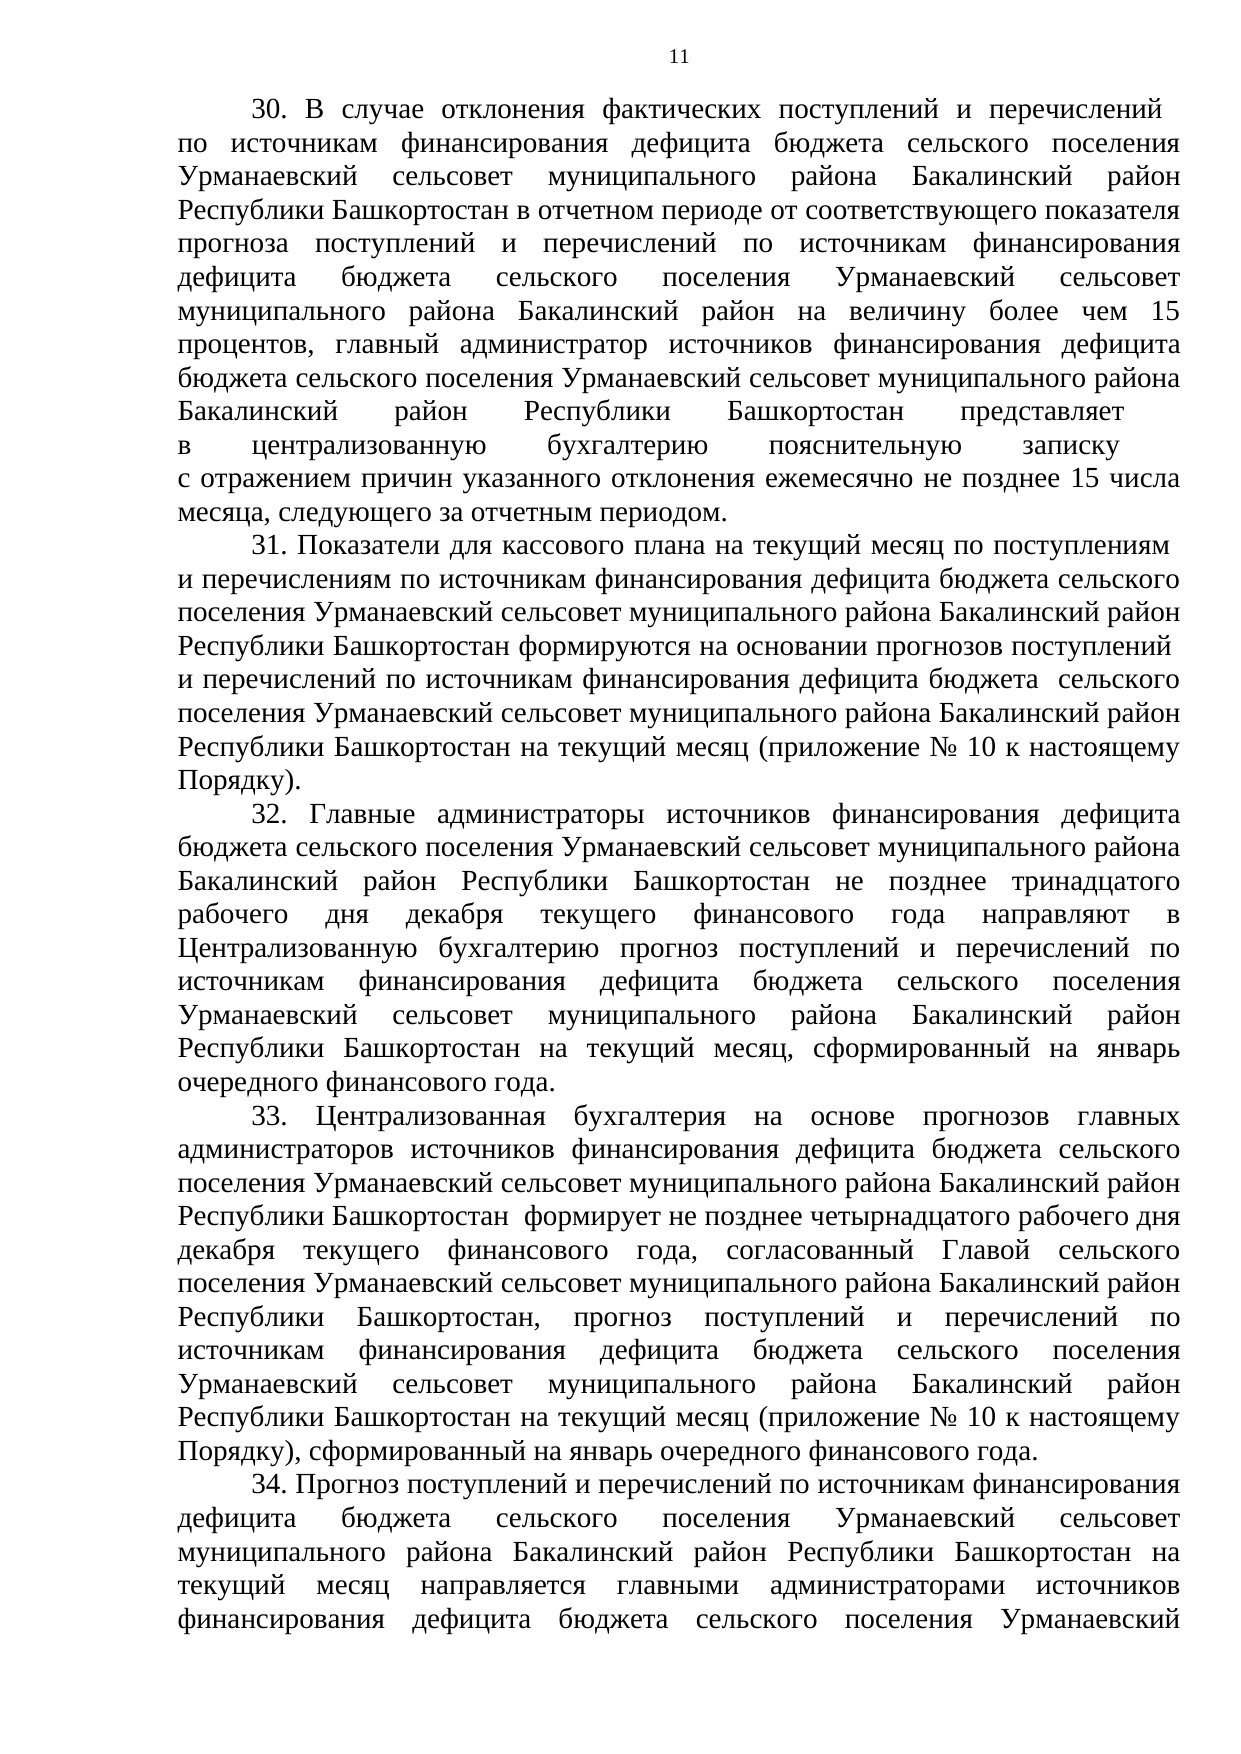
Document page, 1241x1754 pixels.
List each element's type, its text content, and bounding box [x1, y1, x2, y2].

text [177, 1467, 1181, 1634]
text 31. Показатели для кассового плана на текущий месяц по поступлениям и перечислениям по источникам финансирования дефицита бюджета сельского поселения Урманаевский сельсовет муниципального района Бакалинский район Республики Башкортостан формируются на основании прогнозов поступлений и перечислений по источникам финансирования дефицита бюджета сельского поселения Урманаевский сельсовет муниципального района Бакалинский район Республики Башкортостан на текущий месяц (приложение № 10 к настоящему Порядку). [177, 527, 1181, 796]
text 33. Централизованная бухгалтерия на основе прогнозов главных администраторов источников финансирования дефицита бюджета сельского поселения Урманаевский сельсовет муниципального района Бакалинский район Республики Башкортостан формирует не позднее четырнадцатого рабочего дня декабря текущего финансового года, согласованный Главой сельского поселения Урманаевский сельсовет муниципального района Бакалинский район Республики Башкортостан, прогноз поступлений и перечислений по источникам финансирования дефицита бюджета сельского поселения Урманаевский сельсовет муниципального района Бакалинский район Республики Башкортостан на текущий месяц (приложение № 10 к настоящему Порядку), сформированный на январь очередного финансового года. [177, 1098, 1181, 1467]
text 30. В случае отклонения фактических поступлений и перечислений по источникам финансирования дефицита бюджета сельского поселения Урманаевский сельсовет муниципального района Бакалинский район Республики Башкортостан в отчетном периоде от соответствующего показателя прогноза поступлений и перечислений по источникам финансирования дефицита бюджета сельского поселения Урманаевский сельсовет муниципального района Бакалинский район на величину более чем 15 процентов, главный администратор источников финансирования дефицита бюджета сельского поселения Урманаевский сельсовет муниципального района Бакалинский район Республики Башкортостан представляет в централизованную бухгалтерию пояснительную записку с отражением причин указанного отклонения ежемесячно не позднее 15 числа месяца, следующего за отчетным периодом. [177, 91, 1181, 527]
text 32. Главные администраторы источников финансирования дефицита бюджета сельского поселения Урманаевский сельсовет муниципального района Бакалинский район Республики Башкортостан не позднее тринадцатого рабочего дня декабря текущего финансового года направляют в Централизованную бухгалтерию прогноз поступлений и перечислений по источникам финансирования дефицита бюджета сельского поселения Урманаевский сельсовет муниципального района Бакалинский район Республики Башкортостан на текущий месяц, сформированный на январь очередного финансового года. [177, 796, 1181, 1098]
